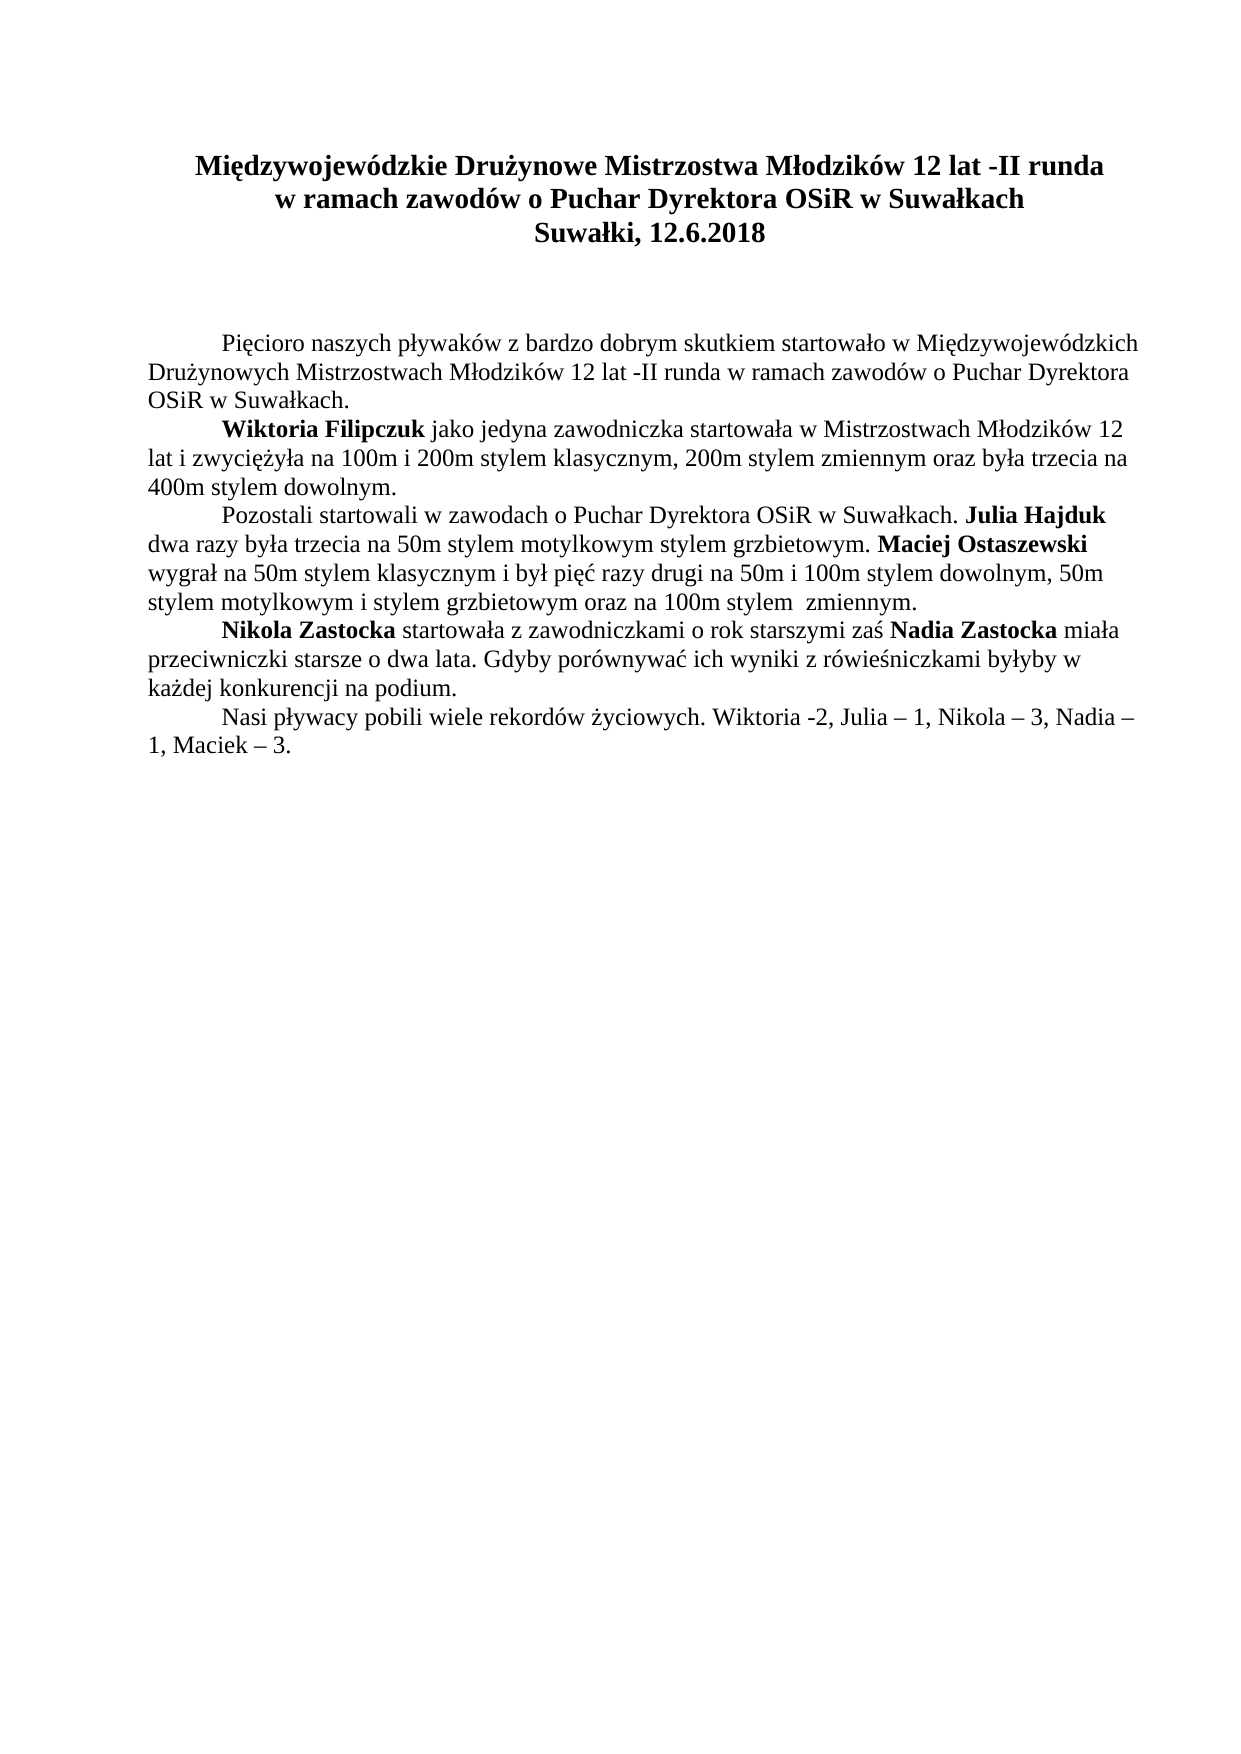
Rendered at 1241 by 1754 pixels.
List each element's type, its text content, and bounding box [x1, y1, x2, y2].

text Międzywojewódzkie Drużynowe Mistrzostwa Młodzików 12 lat -II runda [148, 148, 1152, 181]
text Nasi pływacy pobili wiele rekordów życiowych. Wiktoria -2, Julia – 1, Nikola – 3, Nadia – 1, Maciek – 3. [148, 702, 1152, 759]
text Wiktoria Filipczuk jako jedyna zawodniczka startowała w Mistrzostwach Młodzików 12 lat i zwyciężyła na 100m i 200m stylem klasycznym, 200m stylem zmiennym oraz była trzecia na 400m stylem dowolnym. [148, 414, 1152, 500]
text Pięcioro naszych pływaków z bardzo dobrym skutkiem startowało w Międzywojewódzkich Drużynowych Mistrzostwach Młodzików 12 lat -II runda w ramach zawodów o Puchar Dyrektora OSiR w Suwałkach. [148, 328, 1152, 414]
text Pozostali startowali w zawodach o Puchar Dyrektora OSiR w Suwałkach. Julia Hajduk dwa razy była trzecia na 50m stylem motylkowym stylem grzbietowym. Maciej Ostaszewski wygrał na 50m stylem klasycznym i był pięć razy drugi na 50m i 100m stylem dowolnym, 50m stylem motylkowym i stylem grzbietowym oraz na 100m stylem zmiennym. [148, 500, 1152, 615]
text w ramach zawodów o Puchar Dyrektora OSiR w Suwałkach [148, 181, 1152, 215]
text Nikola Zastocka startowała z zawodniczkami o rok starszymi zaś Nadia Zastocka miała przeciwniczki starsze o dwa lata. Gdyby porównywać ich wyniki z rówieśniczkami byłyby w każdej konkurencji na podium. [148, 615, 1152, 702]
text Suwałki, 12.6.2018 [148, 215, 1152, 248]
